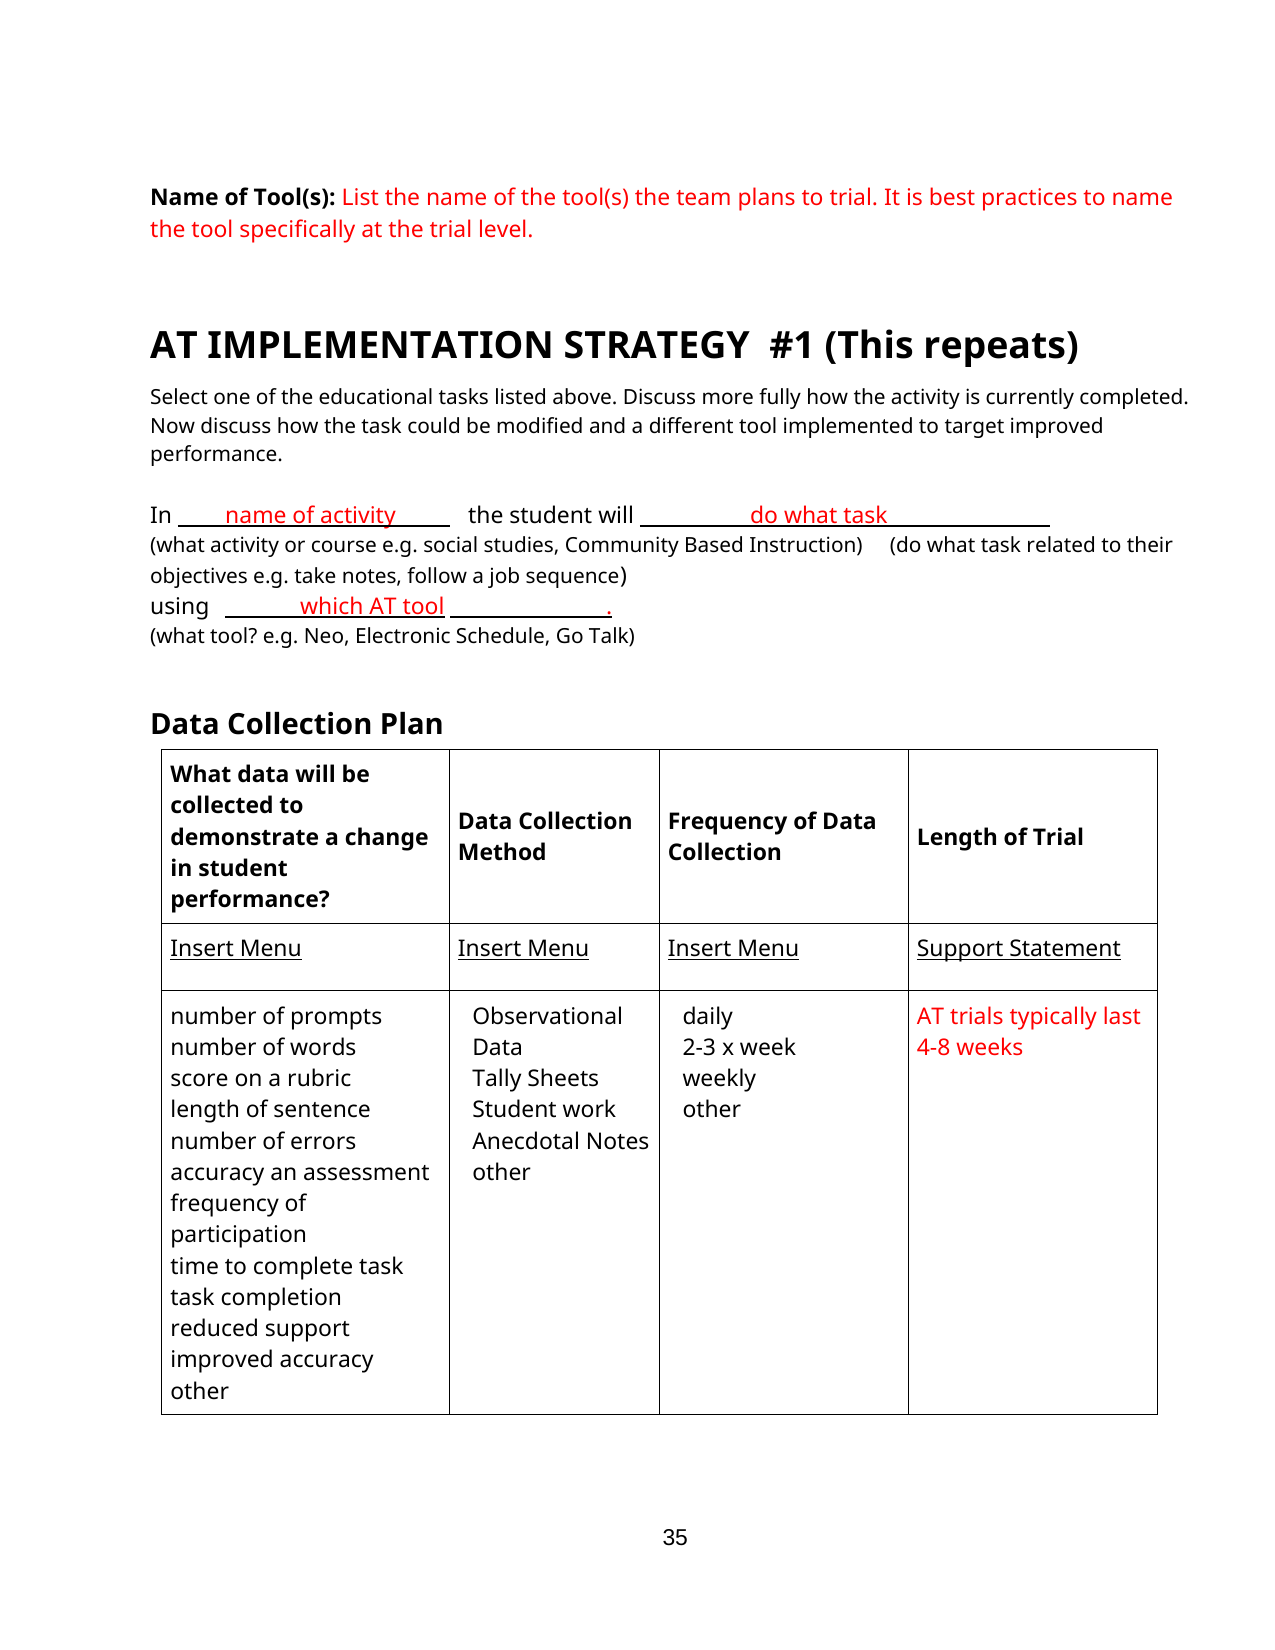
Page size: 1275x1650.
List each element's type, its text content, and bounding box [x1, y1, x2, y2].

table_header What data will be collected to demonstrate a change in student performance? [162, 750, 449, 923]
subtitle AT IMPLEMENTATION STRATEGY #1 (This repeats) [150, 319, 1200, 370]
table_cell daily 2-3 x week weekly other [660, 991, 908, 1414]
table_cell Insert Menu [660, 924, 908, 990]
table_header Length of Trial [909, 750, 1157, 923]
table_cell Observational Data Tally Sheets Student work Anecdotal Notes other [450, 991, 659, 1414]
table_cell Support Statement [909, 924, 1157, 990]
table_cell number of prompts number of words score on a rubric length of sentence number of errors accuracy an assessment frequency of participation time to complete task task completion reduced support improved accuracy other [162, 991, 449, 1414]
text using which AT tool . [150, 590, 1200, 621]
text Select one of the educational tasks listed above. Discuss more fully how the activity is currently completed. Now discuss how the task could be modified and a different tool implemented to target improved performance. [150, 382, 1200, 468]
subtitle Data Collection Plan [150, 703, 1200, 743]
text In name of activity the student will do what task [150, 499, 1200, 530]
table_cell AT trials typically last 4-8 weeks [909, 991, 1157, 1414]
table_cell Insert Menu [162, 924, 449, 990]
table_header Data Collection Method [450, 750, 659, 923]
text Name of Tool(s): List the name of the tool(s) the team plans to trial. It is best practices to name the tool specifically at the trial level. [150, 181, 1200, 244]
text (what tool? e.g. Neo, Electronic Schedule, Go Talk) [150, 621, 1200, 649]
table_cell Insert Menu [450, 924, 659, 990]
text (what activity or course e.g. social studies, Community Based Instruction) (do what task related to their objectives e.g. take notes, follow a job sequence) [150, 530, 1200, 590]
table_header Frequency of Data Collection [660, 750, 908, 923]
